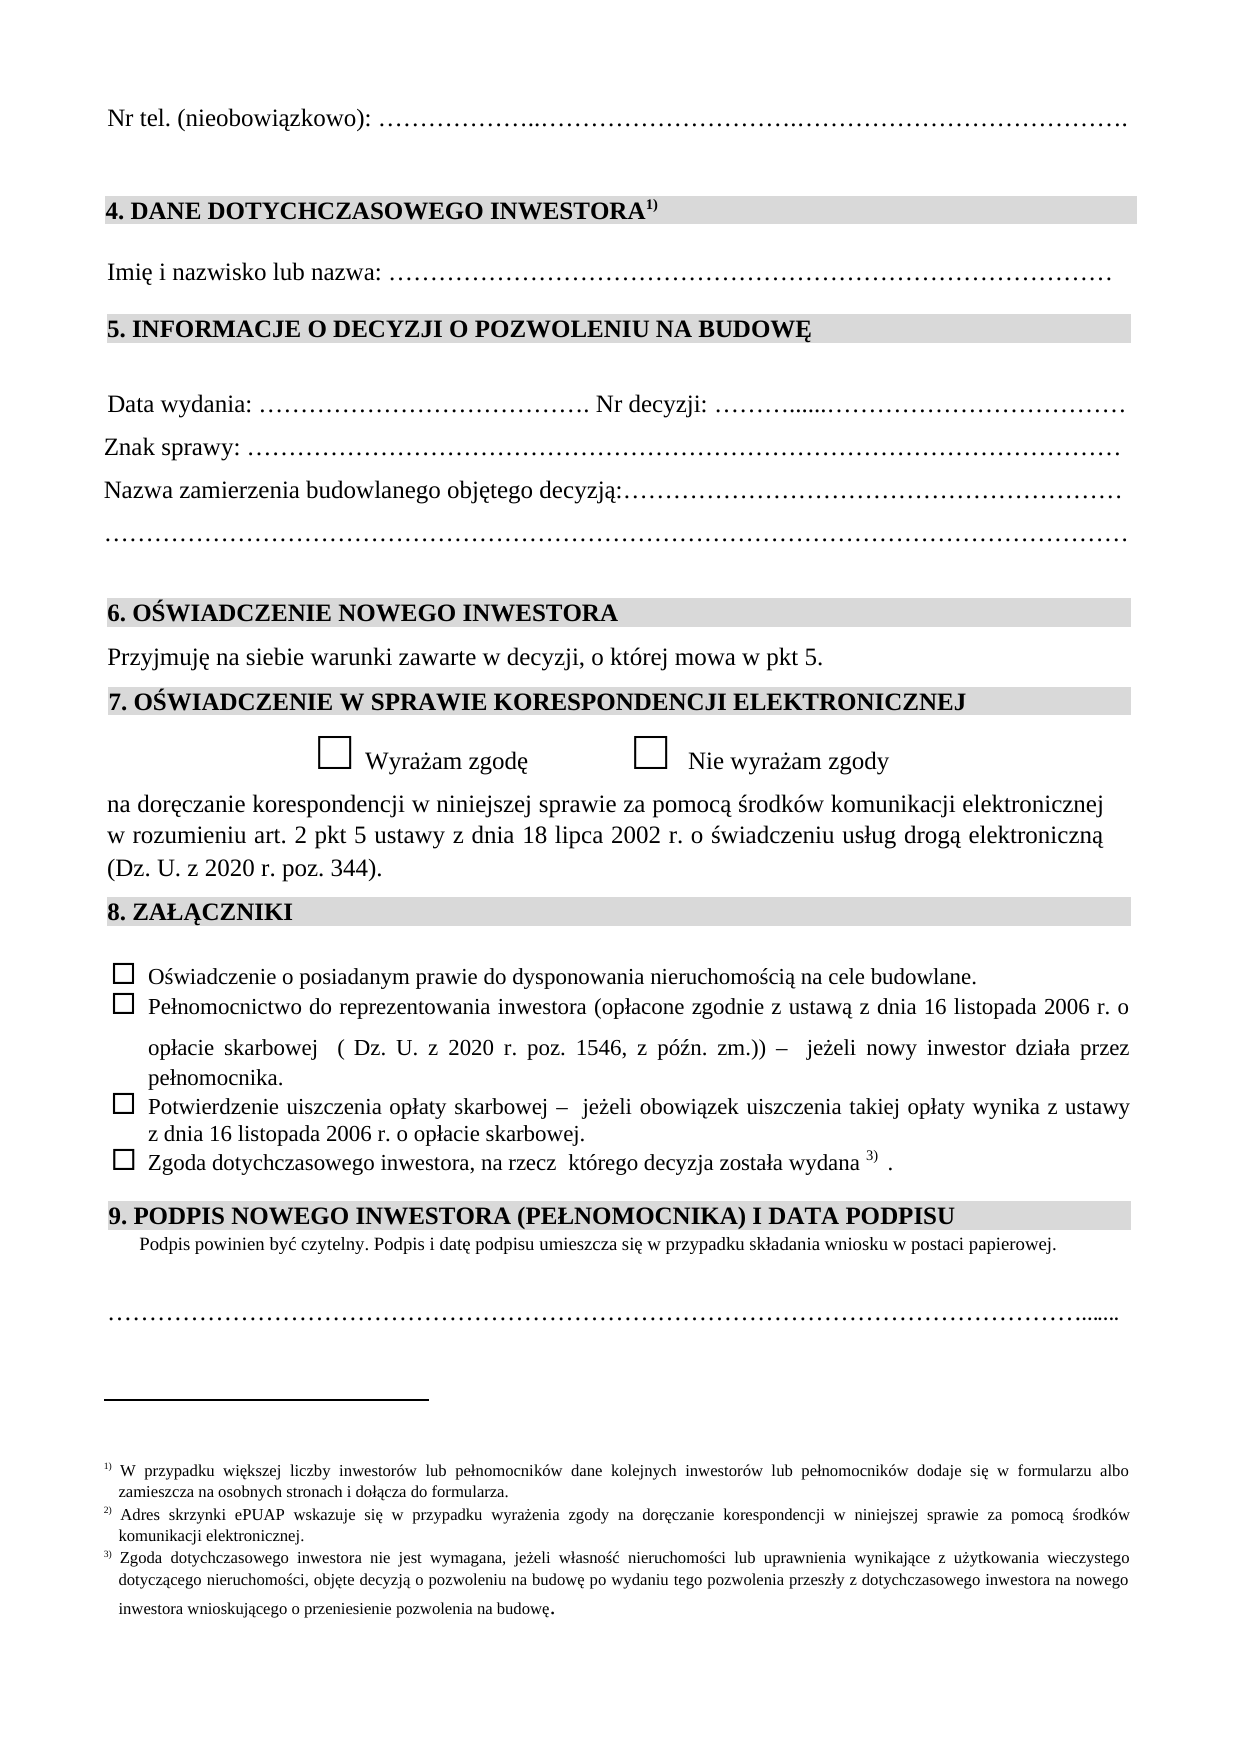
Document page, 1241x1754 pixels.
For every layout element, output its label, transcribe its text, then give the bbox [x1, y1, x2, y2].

text Przyjmuję na siebie warunki zawarte w decyzji, o której mowa w pkt 5. [107, 642, 1131, 671]
text 6. OŚWIADCZENIE NOWEGO INWESTORA [107, 598, 1131, 627]
text na doręczanie korespondencji w niniejszej sprawie za pomocą środków komunikacji elektronicznej w rozumieniu art. 2 pkt 5 ustawy z dnia 18 lipca 2002 r. o świadczeniu usług drogą elektroniczną (Dz. U. z 2020 r. poz. 344). [107, 789, 1106, 882]
subtitle 8. ZAŁĄCZNIKI [107, 897, 1131, 926]
text Znak sprawy: …………………………………………………………………………………………… [103, 432, 1131, 461]
text …………………………………………………………………………………………………………… [103, 518, 1131, 547]
text 1) W przypadku większej liczby inwestorów lub pełnomocników dane kolejnych inwestorów lub pełnomocników dodaje się w formularzu albo zamieszcza na osobnych stronach i dołącza do formularza. [103, 1460, 1131, 1501]
list Oświadczenie o posiadanym prawie do dysponowania nieruchomością na cele budowlane. [110, 963, 1131, 991]
text Podpis powinien być czytelny. Podpis i datę podpisu umieszcza się w przypadku składania wniosku w postaci papierowej. [139, 1232, 1131, 1254]
subtitle 5. INFORMACJE O DECYZJI O POZWOLENIU NA BUDOWĘ [107, 314, 1131, 343]
text Data wydania: …………………………………. Nr decyzji: ………......……………………………… [107, 389, 1131, 417]
text Nr tel. (nieobowiązkowo): ………………..………………………….…………………………………. [107, 103, 1131, 132]
list Zgoda dotychczasowego inwestora, na rzecz którego decyzja została wydana 3) . [111, 1147, 1131, 1176]
text Nazwa zamierzenia budowlanego objętego decyzją:…………………………………………………… [103, 475, 1131, 504]
text ……………………………………………………………………………………………………………. [107, 1297, 1131, 1326]
text 3) Zgoda dotychczasowego inwestora nie jest wymagana, jeżeli własność nieruchomości lub uprawnienia wynikające z użytkowania wieczystego dotyczącego nieruchomości, objęte decyzją o pozwoleniu na budowę po wydaniu tego pozwolenia przeszły z dotychczasowego inwestora na nowego inwestora wnioskującego o przeniesienie pozwolenia na budowę. [103, 1548, 1131, 1619]
text Imię i nazwisko lub nazwa: …………………………………………………………………………… [107, 257, 1131, 286]
text 2) Adres skrzynki ePUAP wskazuje się w przypadku wyrażenia zgody na doręczanie korespondencji w niniejszej sprawie za pomocą środków komunikacji elektronicznej. [103, 1504, 1131, 1545]
text □ Wyrażam zgodę □ Nie wyrażam zgody [103, 718, 1131, 781]
list Pełnomocnictwo do reprezentowania inwestora (opłacone zgodnie z ustawą z dnia 16 listopada 2006 r. o opłacie skarbowej ( Dz. U. z 2020 r. poz. 1546, z późn. zm.)) – jeżeli nowy inwestor działa przez pełnomocnika. [110, 993, 1131, 1091]
subtitle 7. OŚWIADCZENIE W SPRAWIE KORESPONDENCJI ELEKTRONICZNEJ [108, 687, 1131, 715]
subtitle 9. PODPIS NOWEGO INWESTORA (PEŁNOMOCNIKA) I DATA PODPISU [108, 1201, 1131, 1230]
list Potwierdzenie uiszczenia opłaty skarbowej – jeżeli obowiązek uiszczenia takiej opłaty wynika z ustawy z dnia 16 listopada 2006 r. o opłacie skarbowej. [110, 1093, 1131, 1147]
text 4. DANE DOTYCHCZASOWEGO INWESTORA1) [105, 196, 1137, 224]
